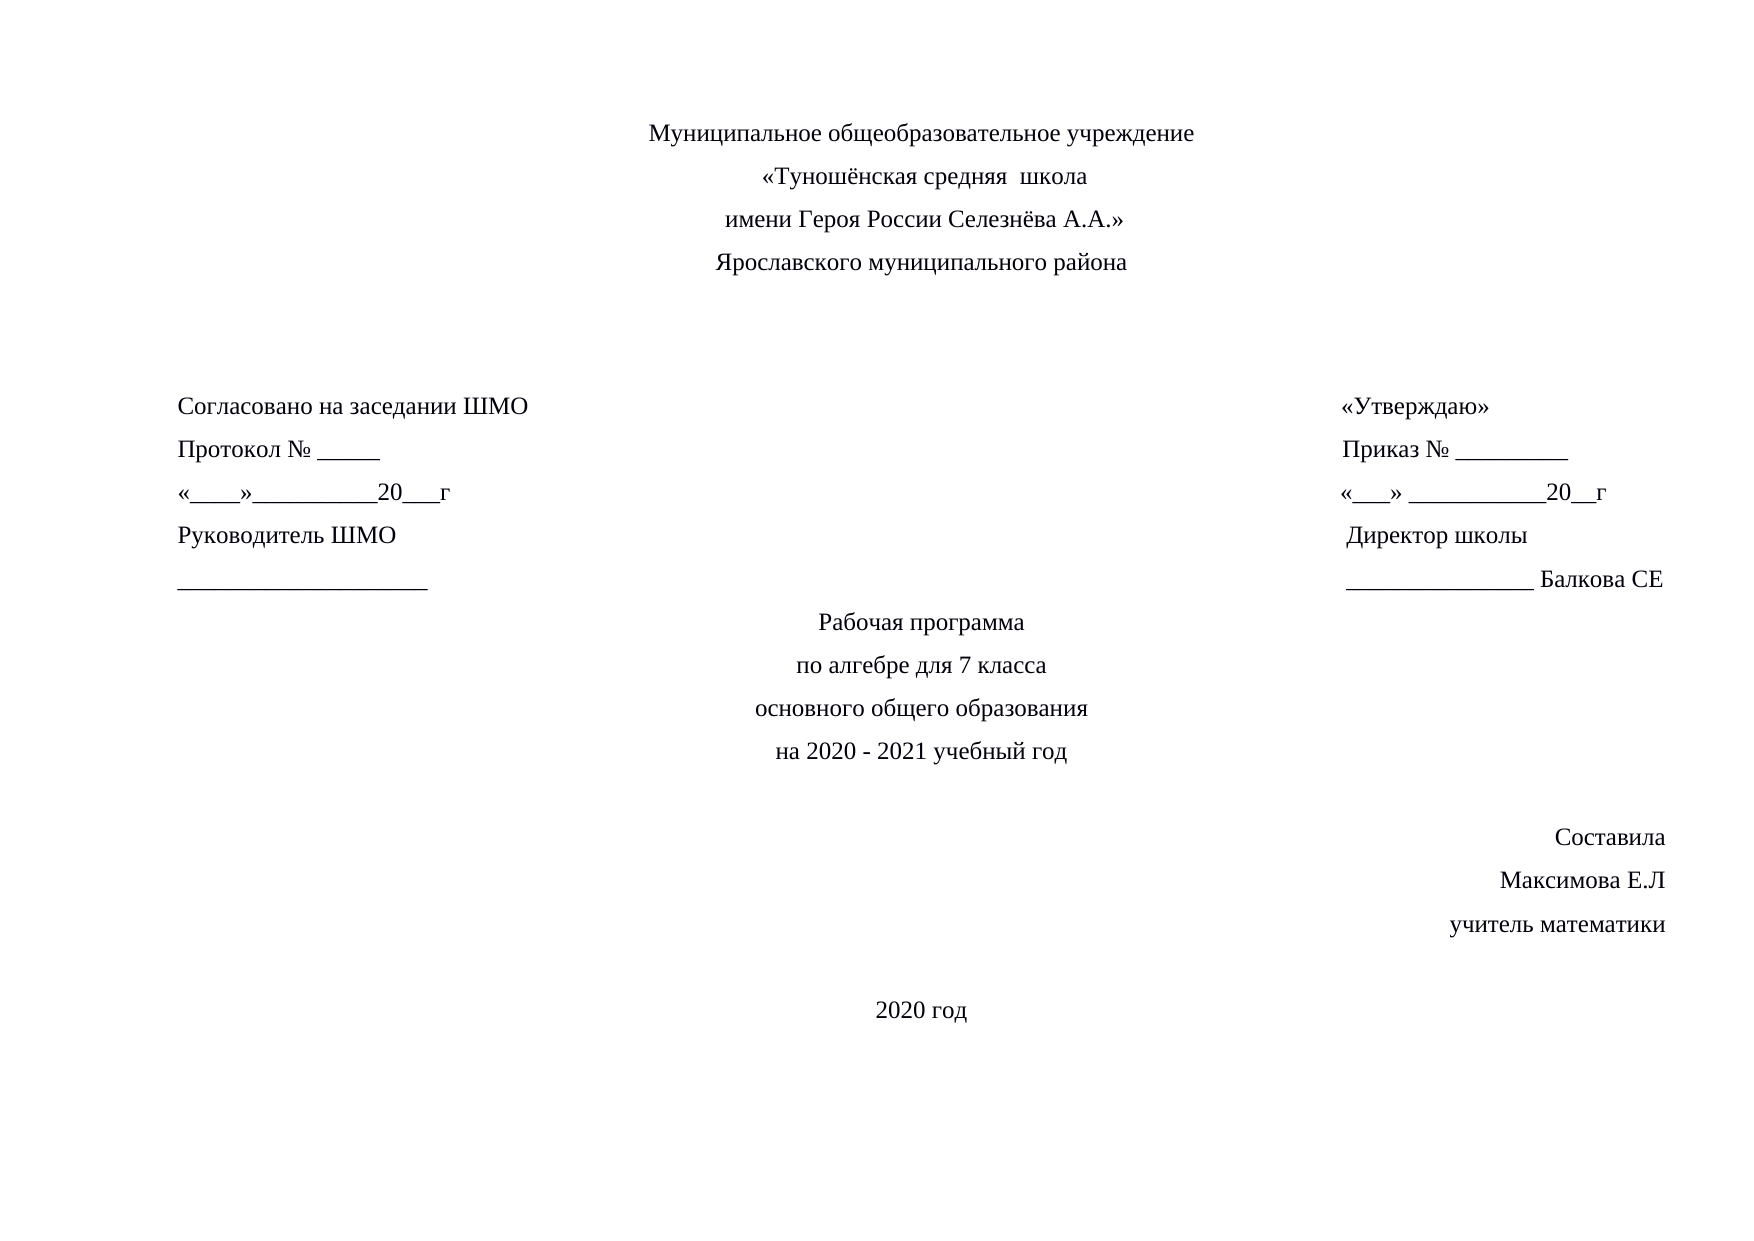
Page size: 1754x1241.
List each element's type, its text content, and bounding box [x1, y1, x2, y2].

text Максимова Е.Л [177, 866, 1665, 894]
text Рабочая программа [177, 607, 1665, 636]
text «Туношёнская средняя школа [177, 161, 1665, 190]
text на 2020 - 2021 учебный год [177, 736, 1665, 765]
text Ярославского муниципального района [177, 247, 1665, 276]
text основного общего образования [177, 693, 1665, 722]
text имени Героя России Селезнёва А.А.» [177, 204, 1665, 233]
text Составила [177, 822, 1665, 851]
text Руководитель ШМО Директор школы [177, 521, 1665, 549]
text по алгебре для 7 класса [177, 650, 1665, 679]
text ____________________ _______________ Балкова СЕ [177, 564, 1665, 592]
text «____»__________20___г «___» ___________20__г [177, 477, 1665, 506]
text Муниципальное общеобразовательное учреждение [177, 118, 1665, 147]
text учитель математики [177, 909, 1665, 937]
text 2020 год [177, 995, 1665, 1024]
text Протокол № _____ Приказ № _________ [177, 434, 1665, 463]
text Согласовано на заседании ШМО «Утверждаю» [177, 391, 1665, 420]
